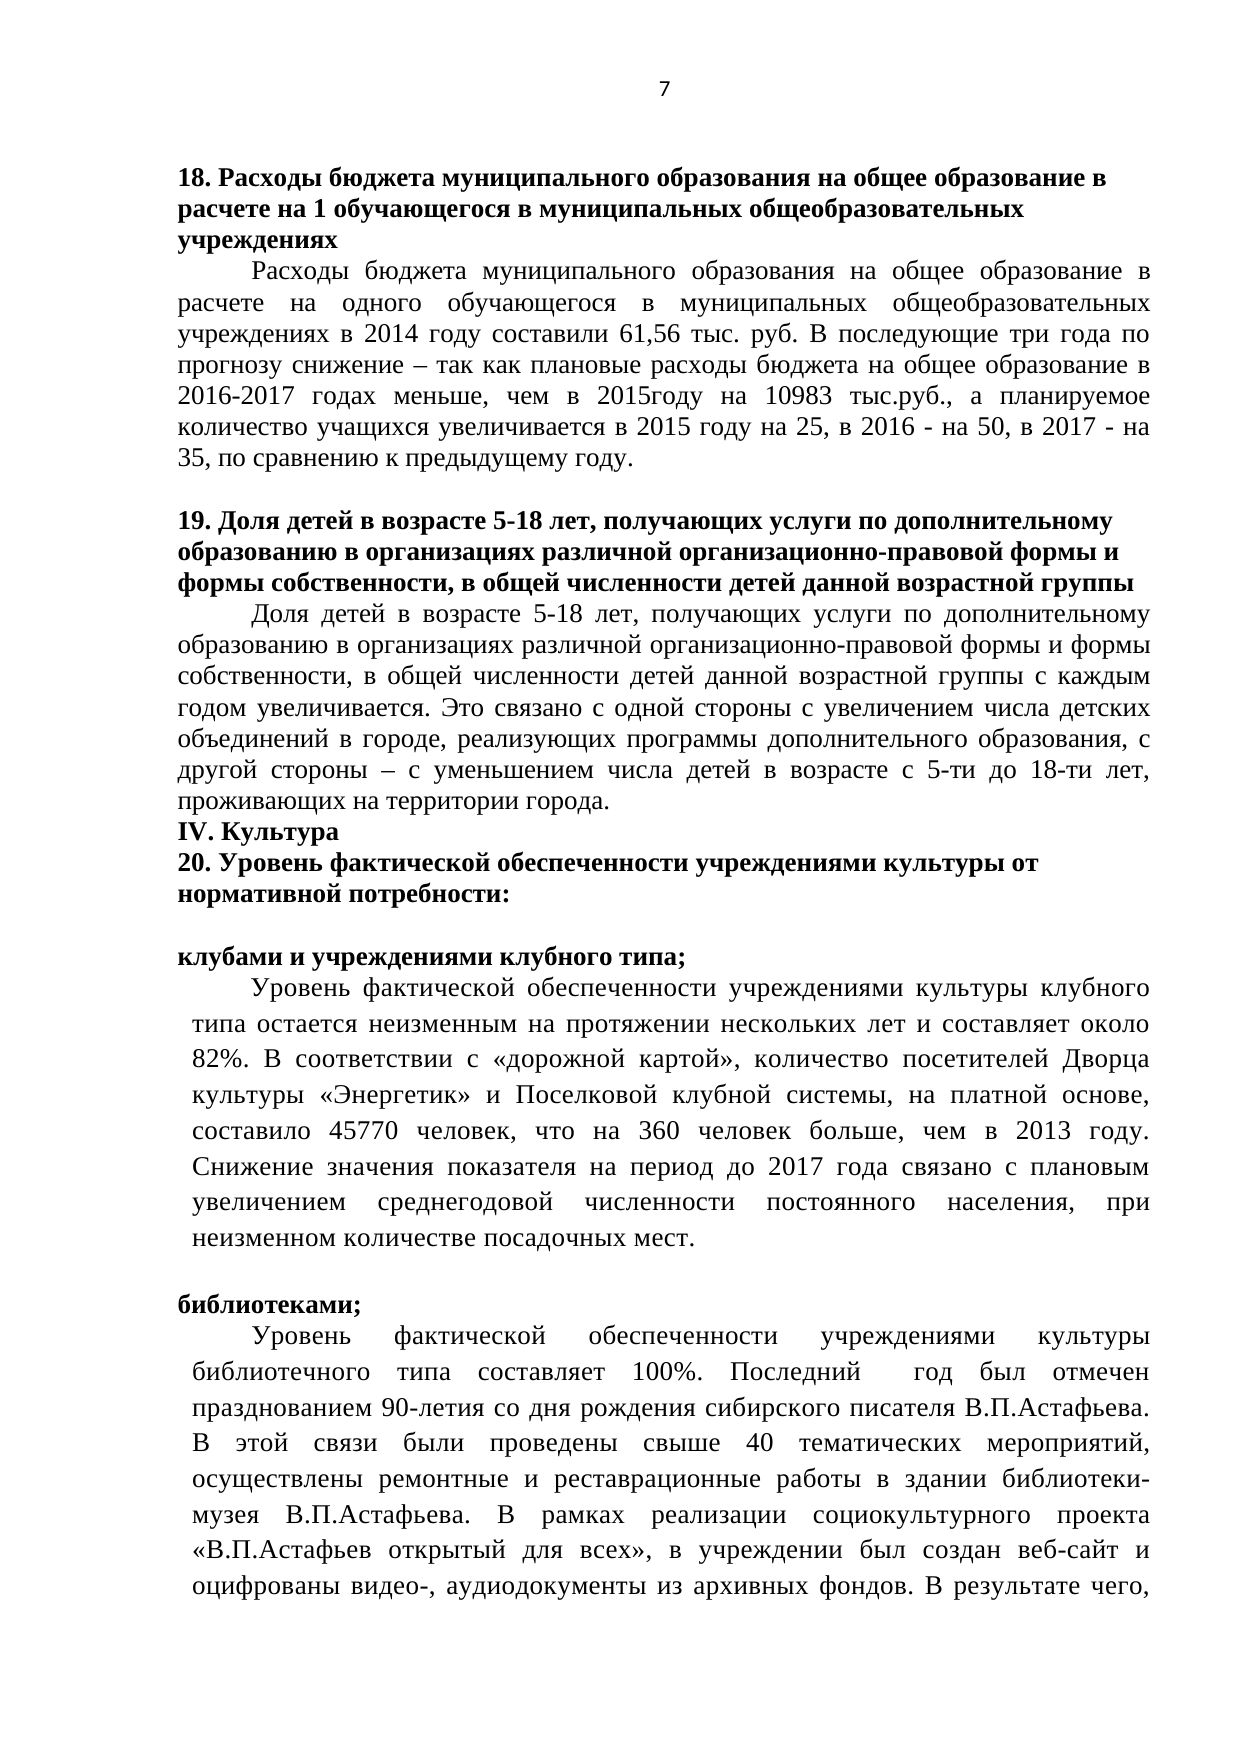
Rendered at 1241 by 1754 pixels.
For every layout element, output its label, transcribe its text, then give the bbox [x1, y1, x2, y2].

text 20. Уровень фактической обеспеченности учреждениями культуры от нормативной потребности: [177, 846, 1152, 909]
text 18. Расходы бюджета муниципального образования на общее образование в расчете на 1 обучающегося в муниципальных общеобразовательных учреждениях [177, 161, 1152, 254]
text 19. Доля детей в возрасте 5-18 лет, получающих услуги по дополнительному образованию в организациях различной организационно-правовой формы и формы собственности, в общей численности детей данной возрастной группы [177, 504, 1152, 597]
text IV. Культура [177, 815, 1152, 846]
text клубами и учреждениями клубного типа; [177, 940, 1152, 971]
text библиотеками; [177, 1288, 1152, 1319]
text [192, 1319, 1152, 1601]
text Доля детей в возрасте 5-18 лет, получающих услуги по дополнительному образованию в организациях различной организационно-правовой формы и формы собственности, в общей численности детей данной возрастной группы с каждым годом увеличивается. Это связано с одной стороны с увеличением числа детских объединений в городе, реализующих программы дополнительного образования, с другой стороны – с уменьшением числа детей в возрасте с 5-ти до 18-ти лет, проживающих на территории города. [177, 597, 1152, 815]
text Расходы бюджета муниципального образования на общее образование в расчете на одного обучающегося в муниципальных общеобразовательных учреждениях в 2014 году составили 61,56 тыс. руб. В последующие три года по прогнозу снижение – так как плановые расходы бюджета на общее образование в 2016-2017 годах меньше, чем в 2015году на 10983 тыс.руб., а планируемое количество учащихся увеличивается в 2015 году на 25, в 2016 - на 50, в 2017 - на 35, по сравнению к предыдущему году. [177, 254, 1152, 472]
text Уровень фактической обеспеченности учреждениями культуры клубного типа остается неизменным на протяжении нескольких лет и составляет около 82%. В соответствии с «дорожной картой», количество посетителей Дворца культуры «Энергетик» и Поселковой клубной системы, на платной основе, составило 45770 человек, что на 360 человек больше, чем в 2013 году. Снижение значения показателя на период до 2017 года связано с плановым увеличением среднегодовой численности постоянного населения, при неизменном количестве посадочных мест. [192, 971, 1152, 1252]
